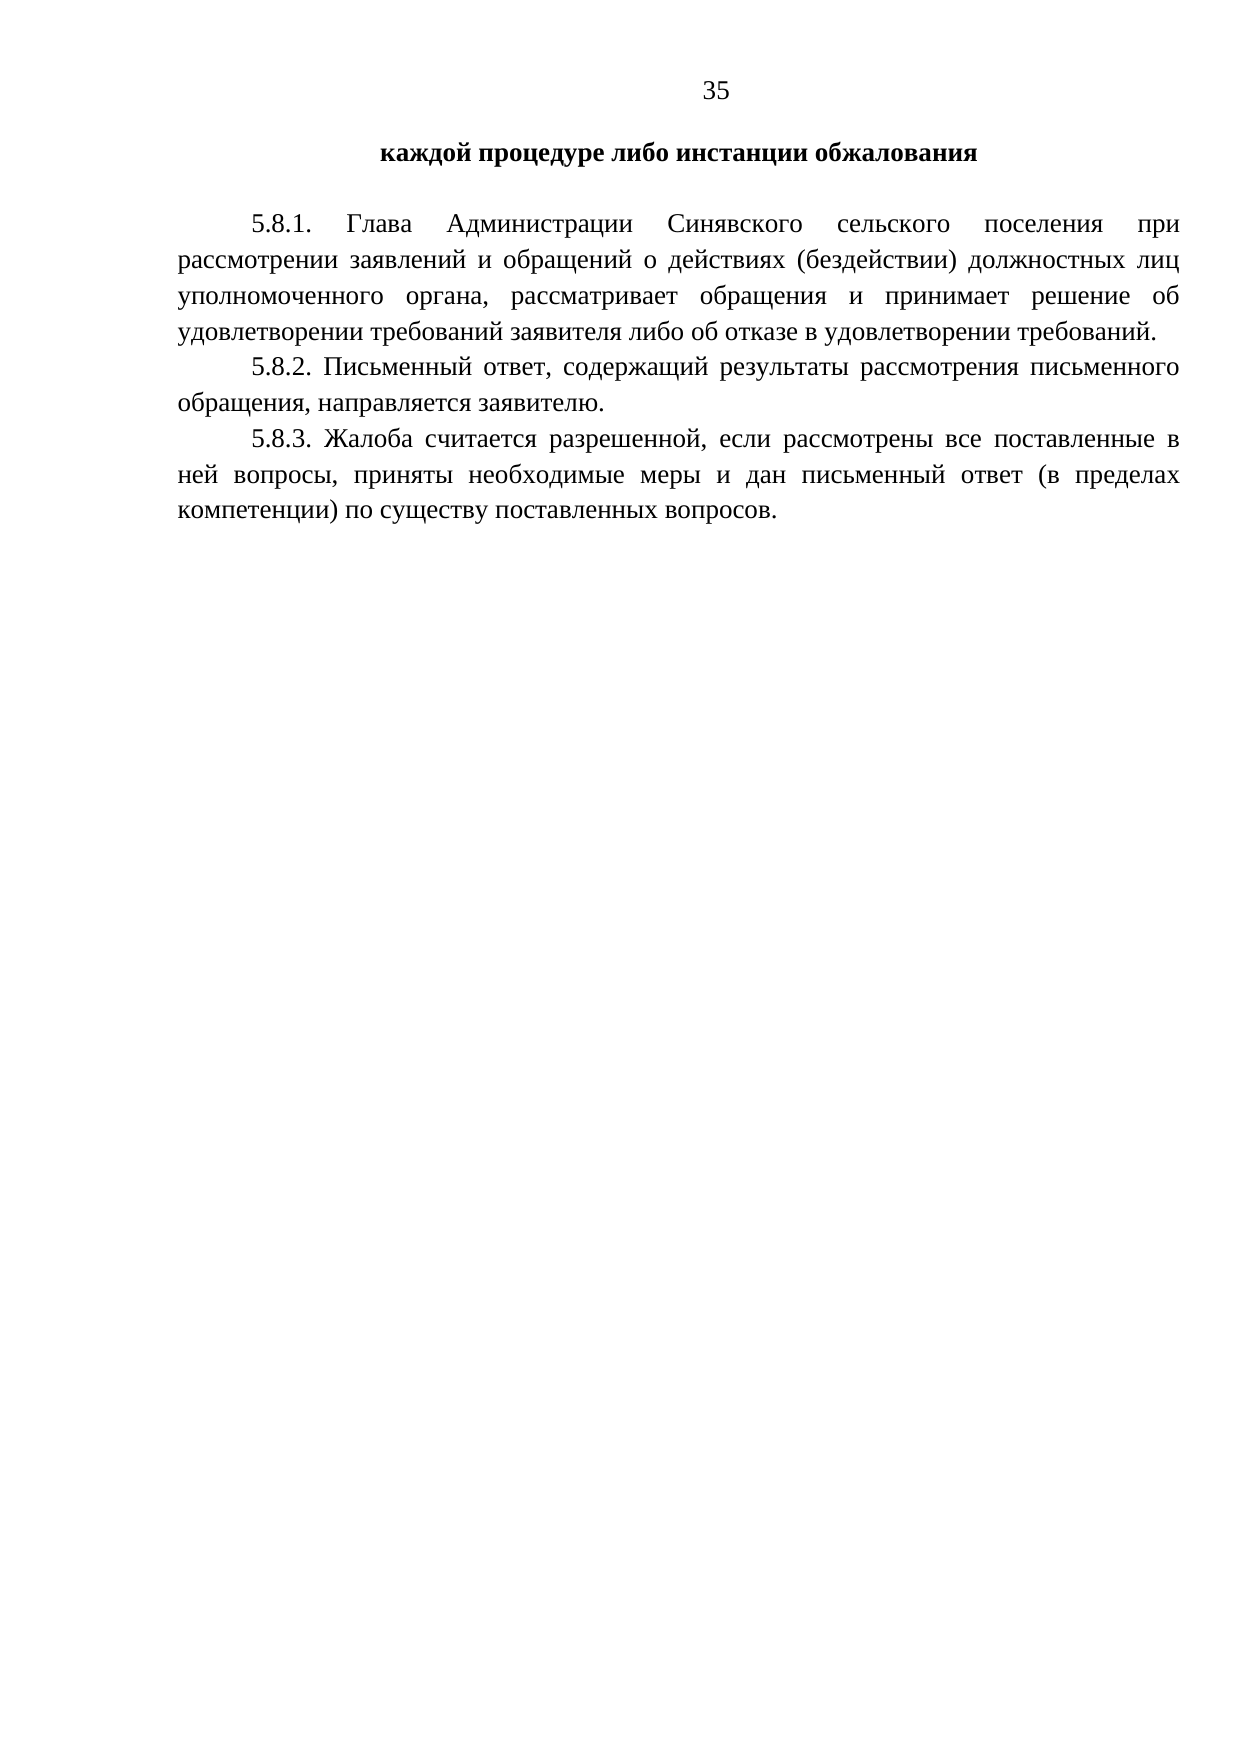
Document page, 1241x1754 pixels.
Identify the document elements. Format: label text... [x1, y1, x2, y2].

text 5.8.1. Глава Администрации Синявского сельского поселения при рассмотрении заявлений и обращений о действиях (бездействии) должностных лиц уполномоченного органа, рассматривает обращения и принимает решение об удовлетворении требований заявителя либо об отказе в удовлетворении требований. [177, 208, 1181, 346]
text 5.8.2. Письменный ответ, содержащий результаты рассмотрения письменного обращения, направляется заявителю. [177, 351, 1181, 417]
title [177, 136, 1181, 167]
text 5.8.3. Жалоба считается разрешенной, если рассмотрены все поставленные в ней вопросы, приняты необходимые меры и дан письменный ответ (в пределах компетенции) по существу поставленных вопросов. [177, 422, 1181, 524]
